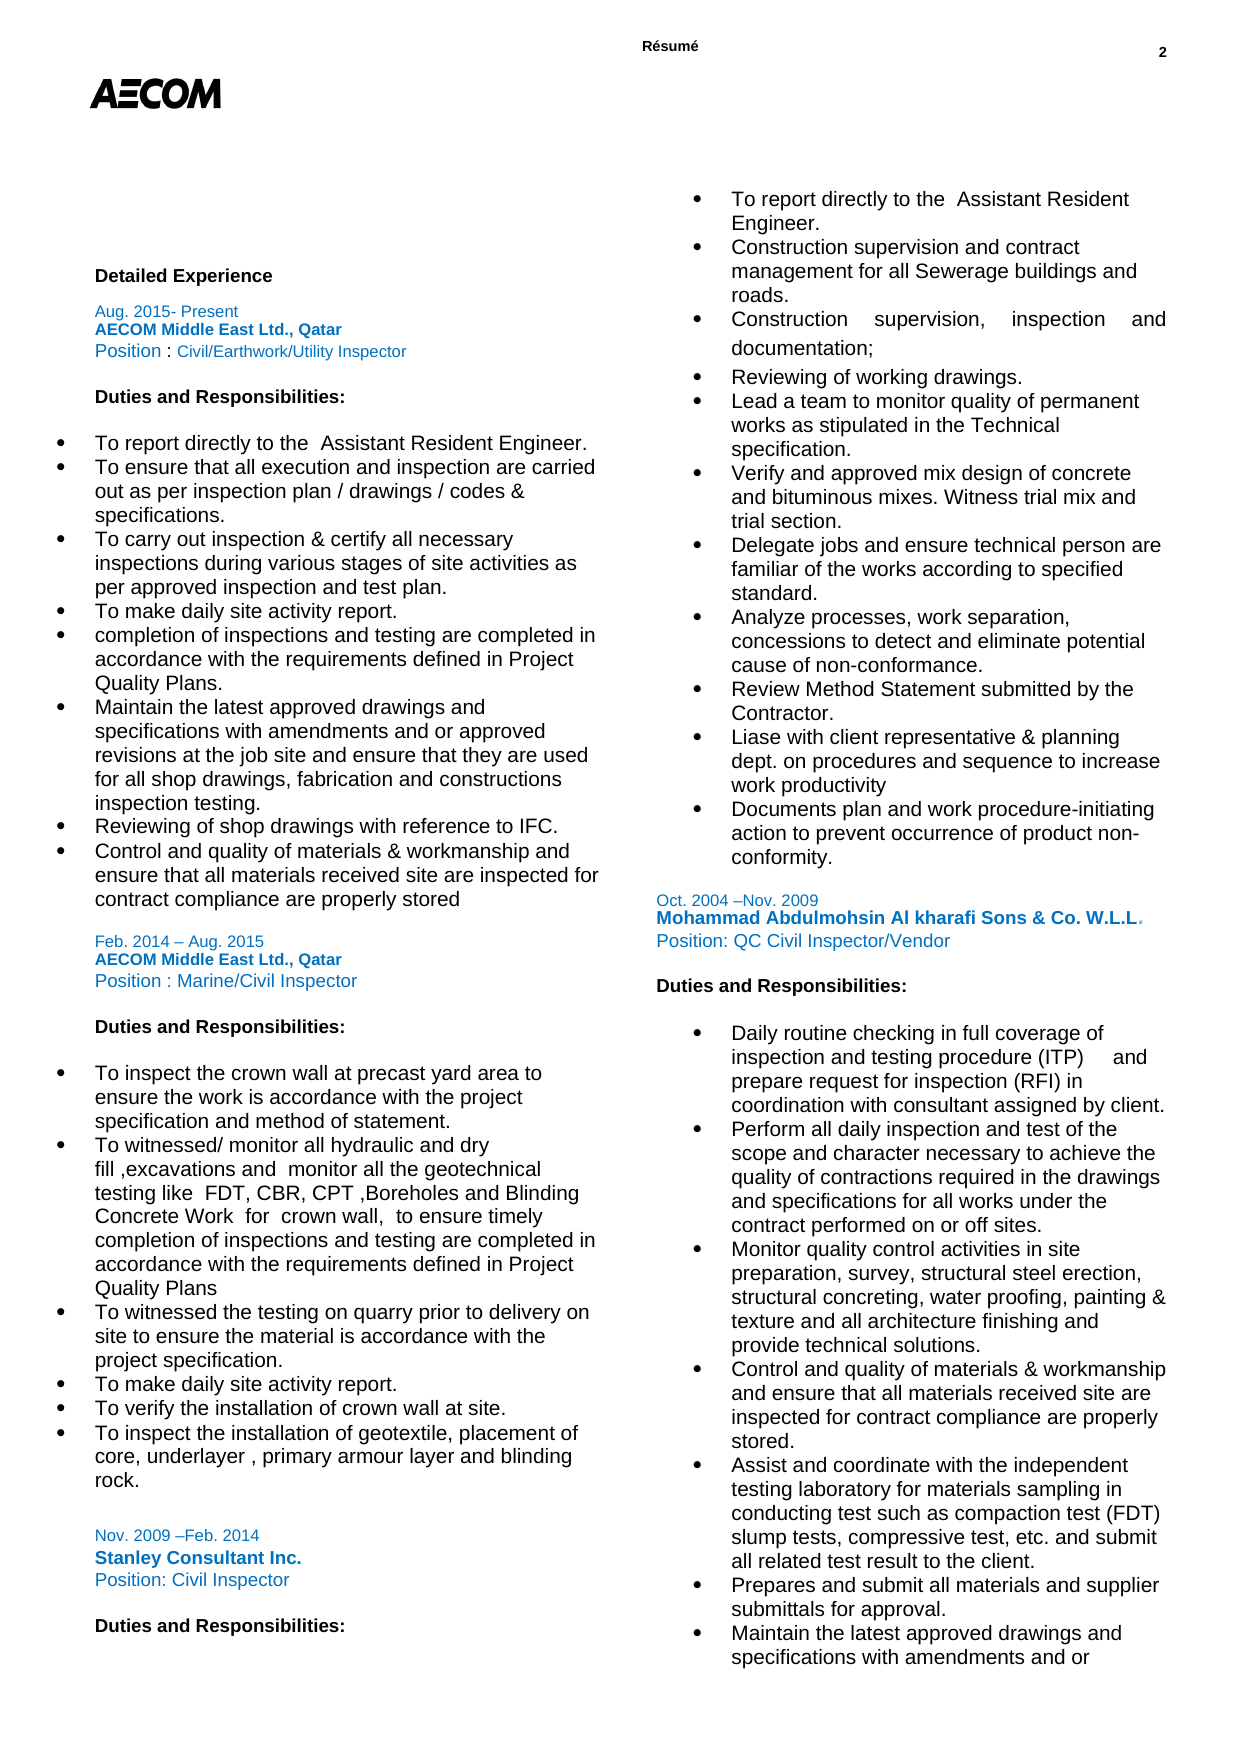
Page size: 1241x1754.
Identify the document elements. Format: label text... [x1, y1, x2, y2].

text Oct. 2004 –Nov. 2009 [656, 893, 1167, 910]
list Lead a team to monitor quality of permanent works as stipulated in the Technical specification. [694, 389, 1167, 461]
list To ensure that all execution and inspection are carried out as per inspection plan / drawings / codes & specifications. [57, 454, 605, 526]
list Assist and coordinate with the independent testing laboratory for materials sampling in conducting test such as compaction test (FDT) slump tests, compressive test, etc. and submit all related test result to the client. [694, 1452, 1167, 1572]
list Documents plan and work procedure-initiating action to prevent occurrence of product non-conformity. [694, 797, 1167, 869]
list Construction supervision and contract management for all Sewerage buildings and roads. [694, 235, 1167, 307]
list To make daily site activity report. [57, 1372, 605, 1396]
text Duties and Responsibilities: [94, 1614, 605, 1637]
text Position: Civil Inspector [94, 1568, 605, 1590]
list Control and quality of materials & workmanship and ensure that all materials received site are inspected for contract compliance are properly stored. [694, 1357, 1167, 1452]
subtitle Position : Marine/Civil Inspector [94, 969, 605, 992]
list Prepares and submit all materials and supplier submittals for approval. [694, 1572, 1167, 1620]
text Mohammad Abdulmohsin Al kharafi Sons & Co. W.L.L. [656, 910, 1167, 928]
list To make daily site activity report. [57, 598, 605, 622]
text Position : Civil/Earthwork/Utility Inspector [94, 339, 605, 362]
subtitle Stanley Consultant Inc. [94, 1545, 605, 1568]
picture [0, 37, 307, 137]
list To inspect the crown wall at precast yard area to ensure the work is accordance with the project specification and method of statement. [57, 1060, 605, 1132]
text AECOM Middle East Ltd., Qatar [94, 321, 605, 339]
list Reviewing of shop drawings with reference to IFC. [57, 814, 605, 838]
list To witnessed the testing on quarry prior to delivery on site to ensure the material is accordance with the project specification. [57, 1300, 605, 1372]
list Control and quality of materials & workmanship and ensure that all materials received site are inspected for contract compliance are properly stored [57, 838, 605, 910]
list completion of inspections and testing are completed in accordance with the requirements defined in Project Quality Plans. [57, 622, 605, 694]
list To inspect the installation of geotextile, placement of core, underlayer , primary armour layer and blinding rock. [57, 1420, 605, 1492]
list Perform all daily inspection and test of the scope and character necessary to achieve the quality of contractions required in the drawings and specifications for all works under the contract performed on or off sites. [694, 1117, 1167, 1237]
list Review Method Statement submitted by the Contractor. [694, 677, 1167, 725]
list To report directly to the Assistant Resident Engineer. [57, 430, 605, 454]
text AECOM Middle East Ltd., Qatar [94, 951, 605, 969]
subtitle Position: QC Civil Inspector/Vendor [656, 928, 1167, 951]
list To witnessed/ monitor all hydraulic and dry fill ,excavations and monitor all the geotechnical testing like FDT, CBR, CPT ,Boreholes and Blinding Concrete Work for crown wall, to ensure timely completion of inspections and testing are completed in accordance with the requirements defined in Project Quality Plans [57, 1132, 605, 1300]
list Reviewing of working drawings. [694, 365, 1167, 389]
list Daily routine checking in full coverage of inspection and testing procedure (ITP) and prepare request for inspection (RFI) in coordination with consultant assigned by client. [694, 1021, 1167, 1117]
list Liase with client representative & planning dept. on procedures and sequence to increase work productivity [694, 725, 1167, 797]
list Delegate jobs and ensure technical person are familiar of the works according to specified standard. [694, 533, 1167, 605]
list Analyze processes, work separation, concessions to detect and eliminate potential cause of non-conformance. [694, 605, 1167, 677]
text Duties and Responsibilities: [94, 1014, 605, 1037]
list Verify and approved mix design of concrete and bituminous mixes. Witness trial mix and trial section. [694, 461, 1167, 533]
list To carry out inspection & certify all necessary inspections during various stages of site activities as per approved inspection and test plan. [57, 526, 605, 598]
list To verify the installation of crown wall at site. [57, 1396, 605, 1420]
text Nov. 2009 –Feb. 2014 [94, 1528, 605, 1545]
list Monitor quality control activities in site preparation, survey, structural steel erection, structural concreting, water proofing, painting & texture and all architecture finishing and provide technical solutions. [694, 1237, 1167, 1357]
text Duties and Responsibilities: [94, 384, 605, 407]
text Duties and Responsibilities: [656, 974, 1167, 997]
list Construction supervision, inspection and documentation; [694, 307, 1167, 360]
subtitle Aug. 2015- Present [94, 303, 605, 321]
subtitle Detailed Experience [94, 264, 605, 287]
list To report directly to the Assistant Resident Engineer. [694, 187, 1167, 235]
text Feb. 2014 – Aug. 2015 [94, 933, 605, 951]
